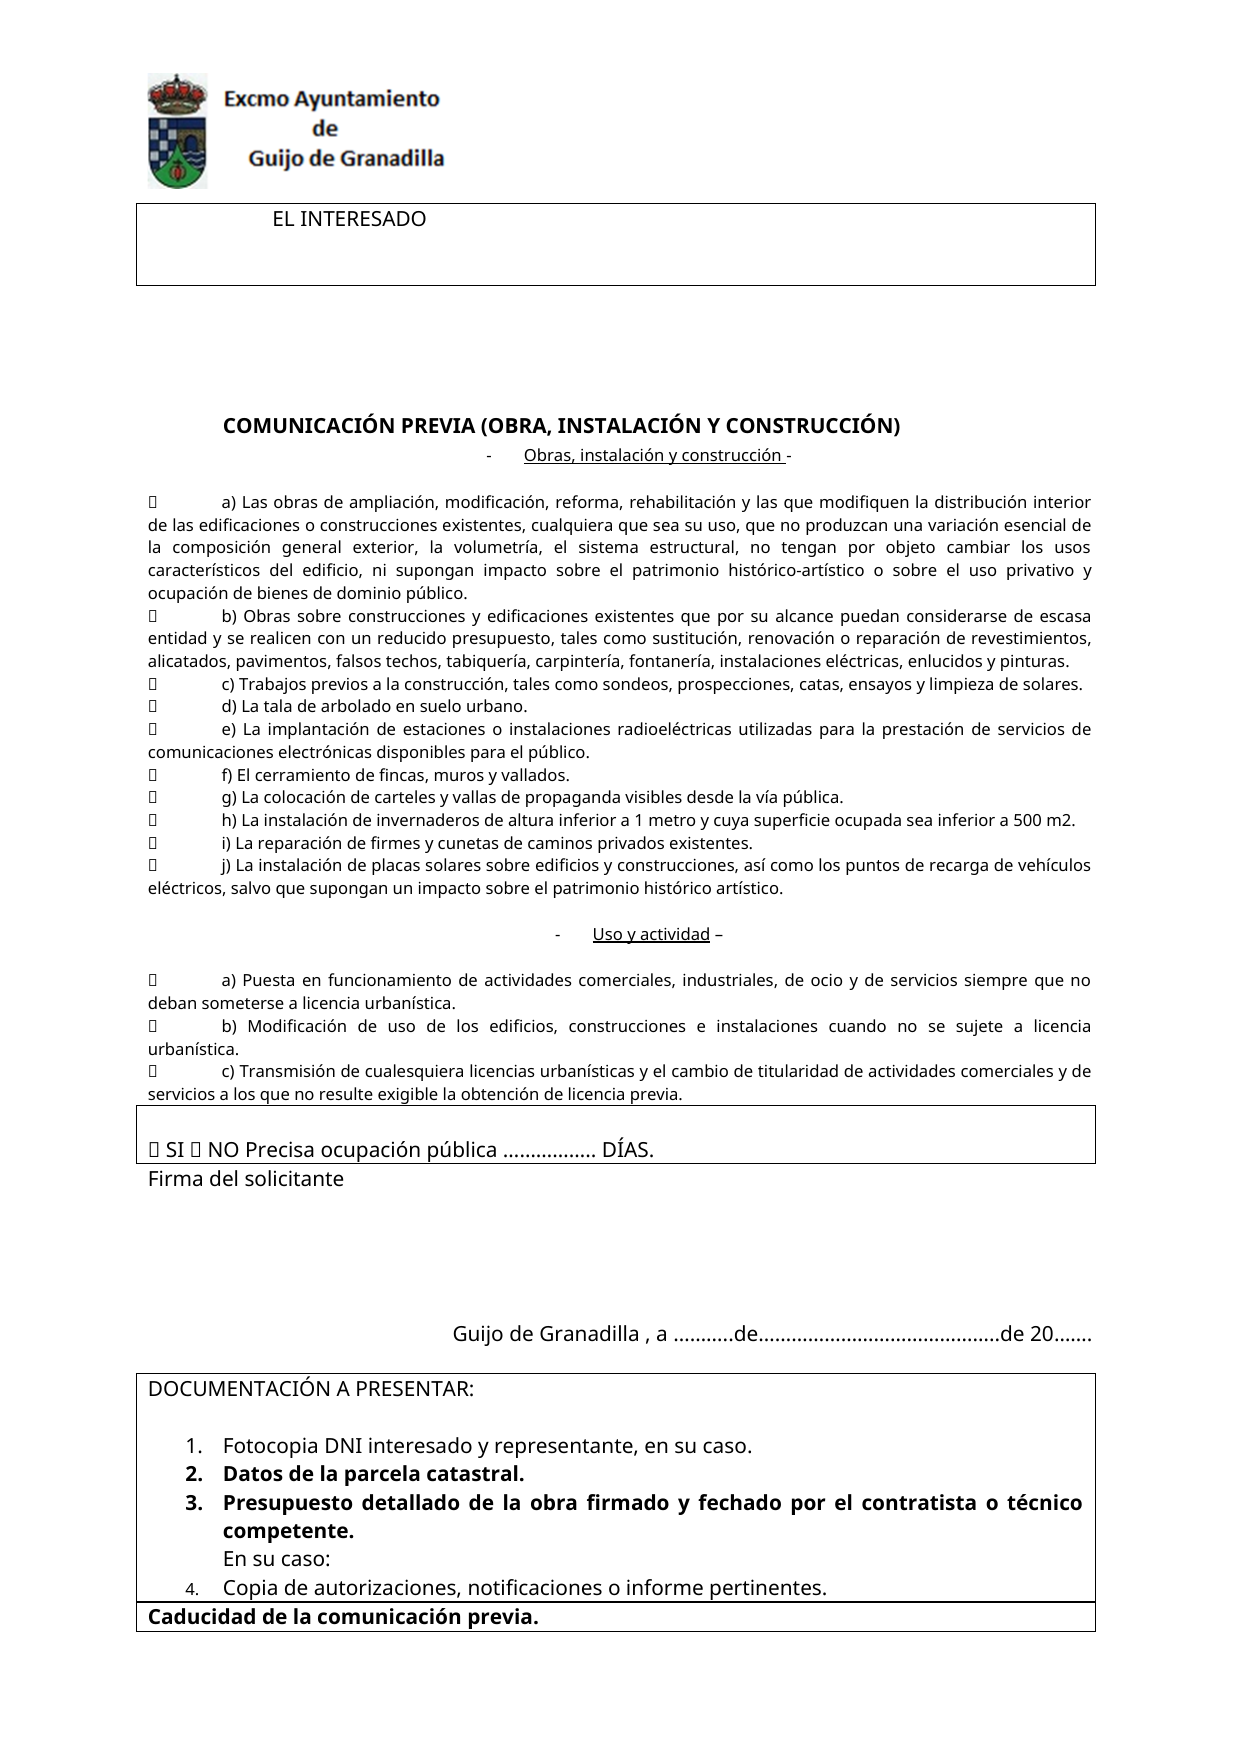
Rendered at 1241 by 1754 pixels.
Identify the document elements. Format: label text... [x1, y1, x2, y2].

text  f) El cerramiento de fincas, muros y vallados. [148, 763, 1092, 786]
text  i) La reparación de firmes y cunetas de caminos privados existentes. [148, 831, 1092, 854]
text  a) Puesta en funcionamiento de actividades comerciales, industriales, de ocio y de servicios siempre que no deban someterse a licencia urbanística. [148, 969, 1092, 1014]
text  a) Las obras de ampliación, modificación, reforma, rehabilitación y las que modifiquen la distribución interior de las edificaciones o construcciones existentes, cualquiera que sea su uso, que no produzcan una variación esencial de la composición general exterior, la volumetría, el sistema estructural, no tengan por objeto cambiar los usos característicos del edificio, ni supongan impacto sobre el patrimonio histórico-artístico o sobre el uso privativo y ocupación de bienes de dominio público. [148, 491, 1092, 604]
text  e) La implantación de estaciones o instalaciones radioeléctricas utilizadas para la prestación de servicios de comunicaciones electrónicas disponibles para el público. [148, 718, 1092, 763]
text Firma del solicitante [148, 1164, 1092, 1193]
list Obras, instalación y construcción - [185, 444, 1092, 466]
text  b) Obras sobre construcciones y edificaciones existentes que por su alcance puedan considerarse de escasa entidad y se realicen con un reducido presupuesto, tales como sustitución, renovación o reparación de revestimientos, alicatados, pavimentos, falsos techos, tabiquería, carpintería, fontanería, instalaciones eléctricas, enlucidos y pinturas. [148, 604, 1092, 672]
table_header DOCUMENTACIÓN A PRESENTAR: Fotocopia DNI interesado y representante, en su caso. Datos de la parcela catastral. Presupuesto detallado de la obra firmado y fechado por el contratista o técnico competente. En su caso: Copia de autorizaciones, notificaciones o informe pertinentes. [137, 1374, 1095, 1601]
list COMUNICACIÓN PREVIA (OBRA, INSTALACIÓN Y CONSTRUCCIÓN) [223, 411, 1092, 439]
text  j) La instalación de placas solares sobre edificios y construcciones, así como los puntos de recarga de vehículos eléctricos, salvo que supongan un impacto sobre el patrimonio histórico artístico. [148, 854, 1092, 899]
list Uso y actividad – [185, 922, 1092, 945]
text  c) Trabajos previos a la construcción, tales como sondeos, prospecciones, catas, ensayos y limpieza de solares. [148, 672, 1092, 695]
text  h) La instalación de invernaderos de altura inferior a 1 metro y cuya superficie ocupada sea inferior a 500 m2. [148, 808, 1092, 831]
text  g) La colocación de carteles y vallas de propaganda visibles desde la vía pública. [148, 786, 1092, 808]
picture [147, 73, 497, 189]
table_header  SI  NO Precisa ocupación pública …………….. DÍAS. [137, 1106, 1095, 1163]
text Guijo de Granadilla , a ………..de……………………………………..de 20……. [148, 1319, 1092, 1348]
text  c) Transmisión de cualesquiera licencias urbanísticas y el cambio de titularidad de actividades comerciales y de servicios a los que no resulte exigible la obtención de licencia previa. [148, 1060, 1092, 1105]
text  d) La tala de arbolado en suelo urbano. [148, 695, 1092, 718]
text  b) Modificación de uso de los edificios, construcciones e instalaciones cuando no se sujete a licencia urbanística. [148, 1014, 1092, 1060]
